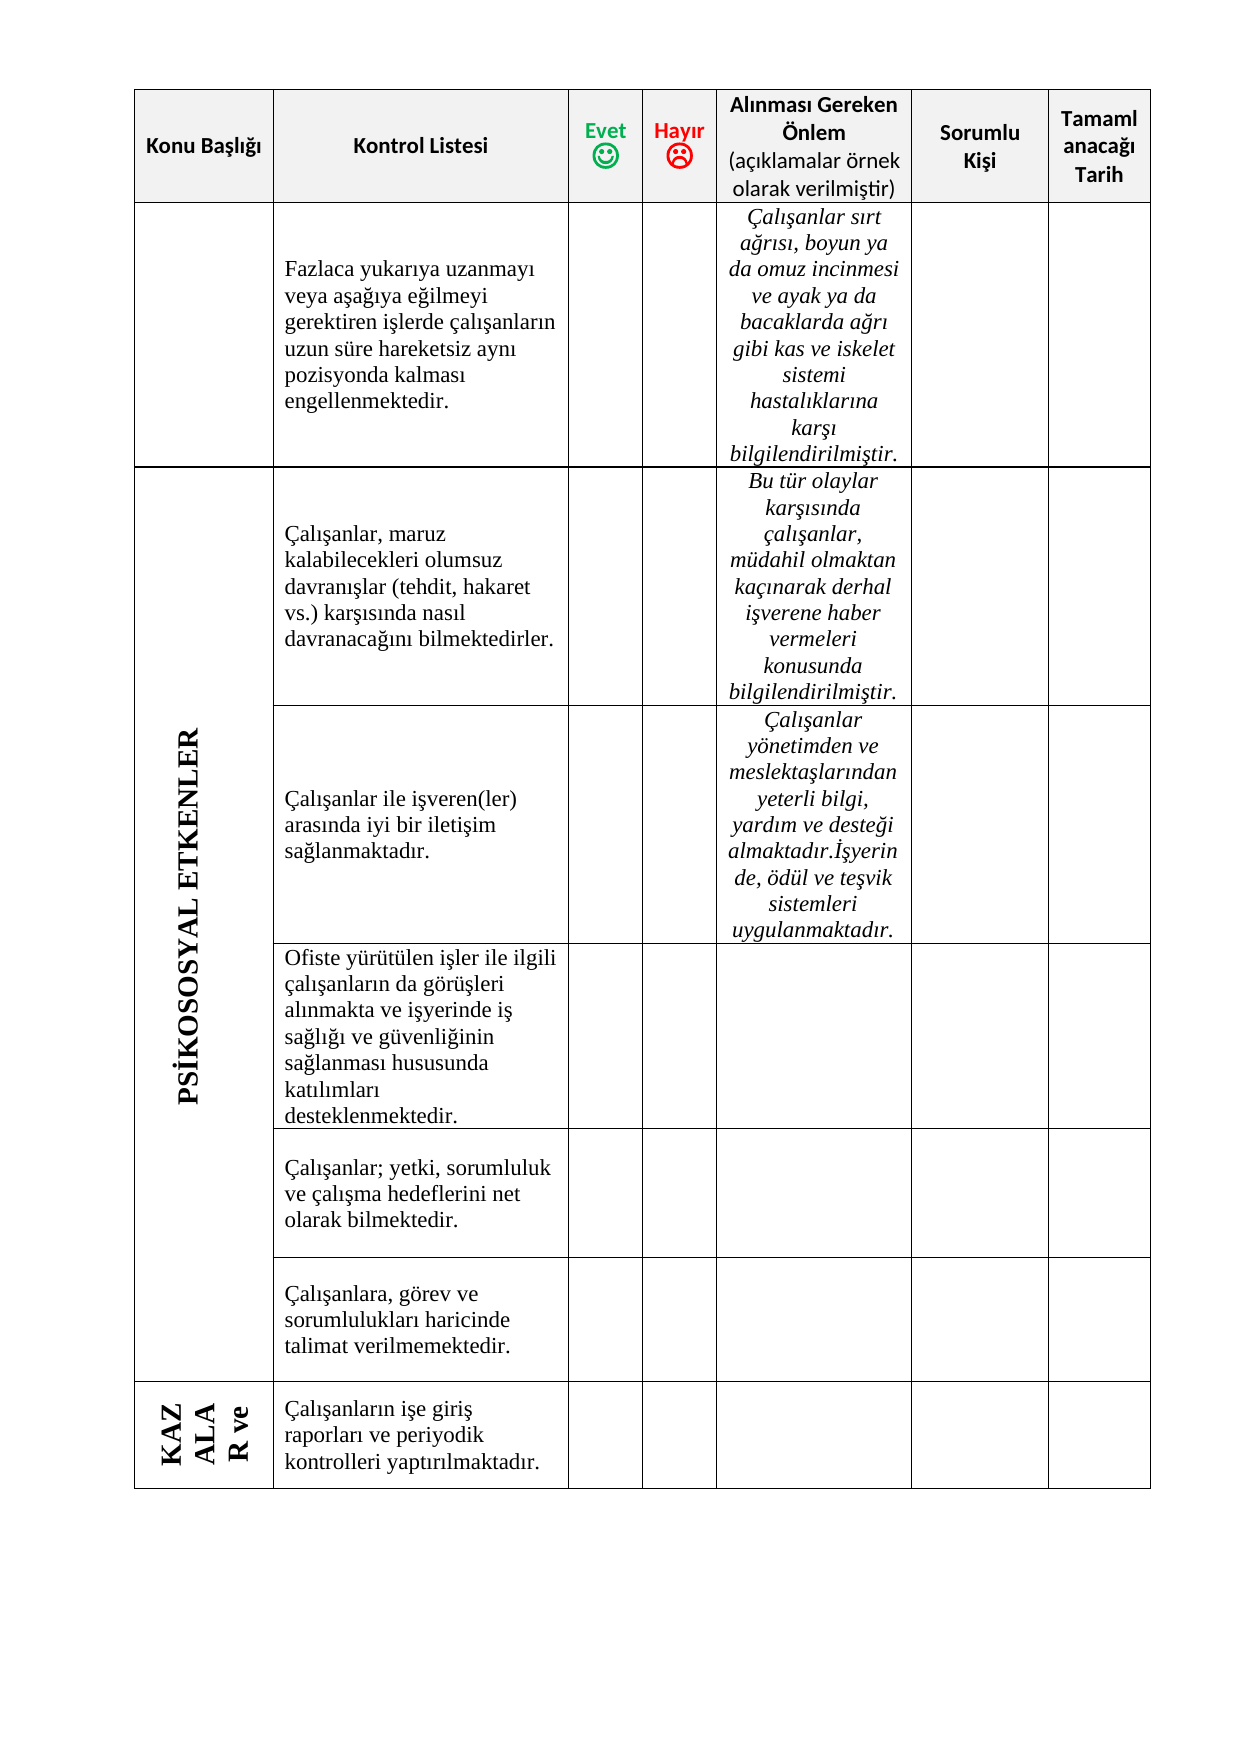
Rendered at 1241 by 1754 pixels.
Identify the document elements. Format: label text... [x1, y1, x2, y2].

table_cell [569, 1129, 642, 1257]
table_cell [643, 1382, 716, 1488]
table_cell [912, 706, 1048, 943]
table_cell [569, 1382, 642, 1488]
table_cell [912, 944, 1048, 1128]
table_cell [643, 1258, 716, 1381]
table_header Evet [569, 90, 642, 202]
table_cell [569, 468, 642, 704]
table_cell PSİKOSOSYAL ETKENLER [135, 468, 273, 1381]
table_cell [717, 1258, 911, 1381]
table_cell [1049, 1382, 1150, 1488]
table_cell Çalışanlar sırt ağrısı, boyun ya da omuz incinmesi ve ayak ya da bacaklarda ağrı gibi kas ve iskelet sistemi hastalıklarına karşı bilgilendirilmiştir. [717, 203, 911, 466]
table_cell Çalışanlar, maruz kalabilecekleri olumsuz davranışlar (tehdit, hakaret vs.) karşısında nasıl davranacağını bilmektedirler. [274, 468, 568, 704]
table_cell [912, 468, 1048, 704]
table_cell Çalışanlar yönetimden ve meslektaşlarından yeterli bilgi, yardım ve desteği almaktadır.İşyerinde, ödül ve teşvik sistemleri uygulanmaktadır. [717, 706, 911, 943]
table_cell Çalışanların işe giriş raporları ve periyodik kontrolleri yaptırılmaktadır. [274, 1382, 568, 1488]
table_header Alınması Gereken Önlem (açıklamalar örnek olarak verilmiştir) [717, 90, 911, 202]
table_cell KAZALAR ve HASTALIKLAR [135, 1382, 273, 1488]
table_header Kontrol Listesi [274, 90, 568, 202]
table_cell [912, 1382, 1048, 1488]
table_cell [1049, 944, 1150, 1128]
table_cell [912, 1129, 1048, 1257]
table_cell [643, 203, 716, 466]
table_cell [569, 1258, 642, 1381]
table_cell [643, 944, 716, 1128]
table_cell Ofiste yürütülen işler ile ilgili çalışanların da görüşleri alınmakta ve işyerinde iş sağlığı ve güvenliğinin sağlanması hususunda katılımları desteklenmektedir. [274, 944, 568, 1128]
table_header Hayır [643, 90, 716, 202]
table_cell [717, 1129, 911, 1257]
table_cell [643, 1129, 716, 1257]
table_header Tamamlanacağı Tarih [1049, 90, 1150, 202]
table_cell [717, 944, 911, 1128]
table_cell Fazlaca yukarıya uzanmayı veya aşağıya eğilmeyi gerektiren işlerde çalışanların uzun süre hareketsiz aynı pozisyonda kalması engellenmektedir. [274, 203, 568, 466]
table_cell [569, 203, 642, 466]
table_cell [912, 1258, 1048, 1381]
table_cell [569, 706, 642, 943]
table_cell Çalışanlar ile işveren(ler) arasında iyi bir iletişim sağlanmaktadır. [274, 706, 568, 943]
table_cell Bu tür olaylar karşısında çalışanlar, müdahil olmaktan kaçınarak derhal işverene haber vermeleri konusunda bilgilendirilmiştir. [717, 468, 911, 704]
table_cell [1049, 1258, 1150, 1381]
table_cell [643, 468, 716, 704]
table_cell [1049, 1129, 1150, 1257]
table_cell [569, 944, 642, 1128]
table_cell [717, 1382, 911, 1488]
table_cell [1049, 706, 1150, 943]
table_header Sorumlu Kişi [912, 90, 1048, 202]
table_cell Çalışanlara, görev ve sorumlulukları haricinde talimat verilmemektedir. [274, 1258, 568, 1381]
table_cell [912, 203, 1048, 466]
table_header Konu Başlığı [135, 90, 273, 202]
table_cell [1049, 468, 1150, 704]
table_cell [643, 706, 716, 943]
table_cell Çalışanlar; yetki, sorumluluk ve çalışma hedeflerini net olarak bilmektedir. [274, 1129, 568, 1257]
table_cell [1049, 203, 1150, 466]
